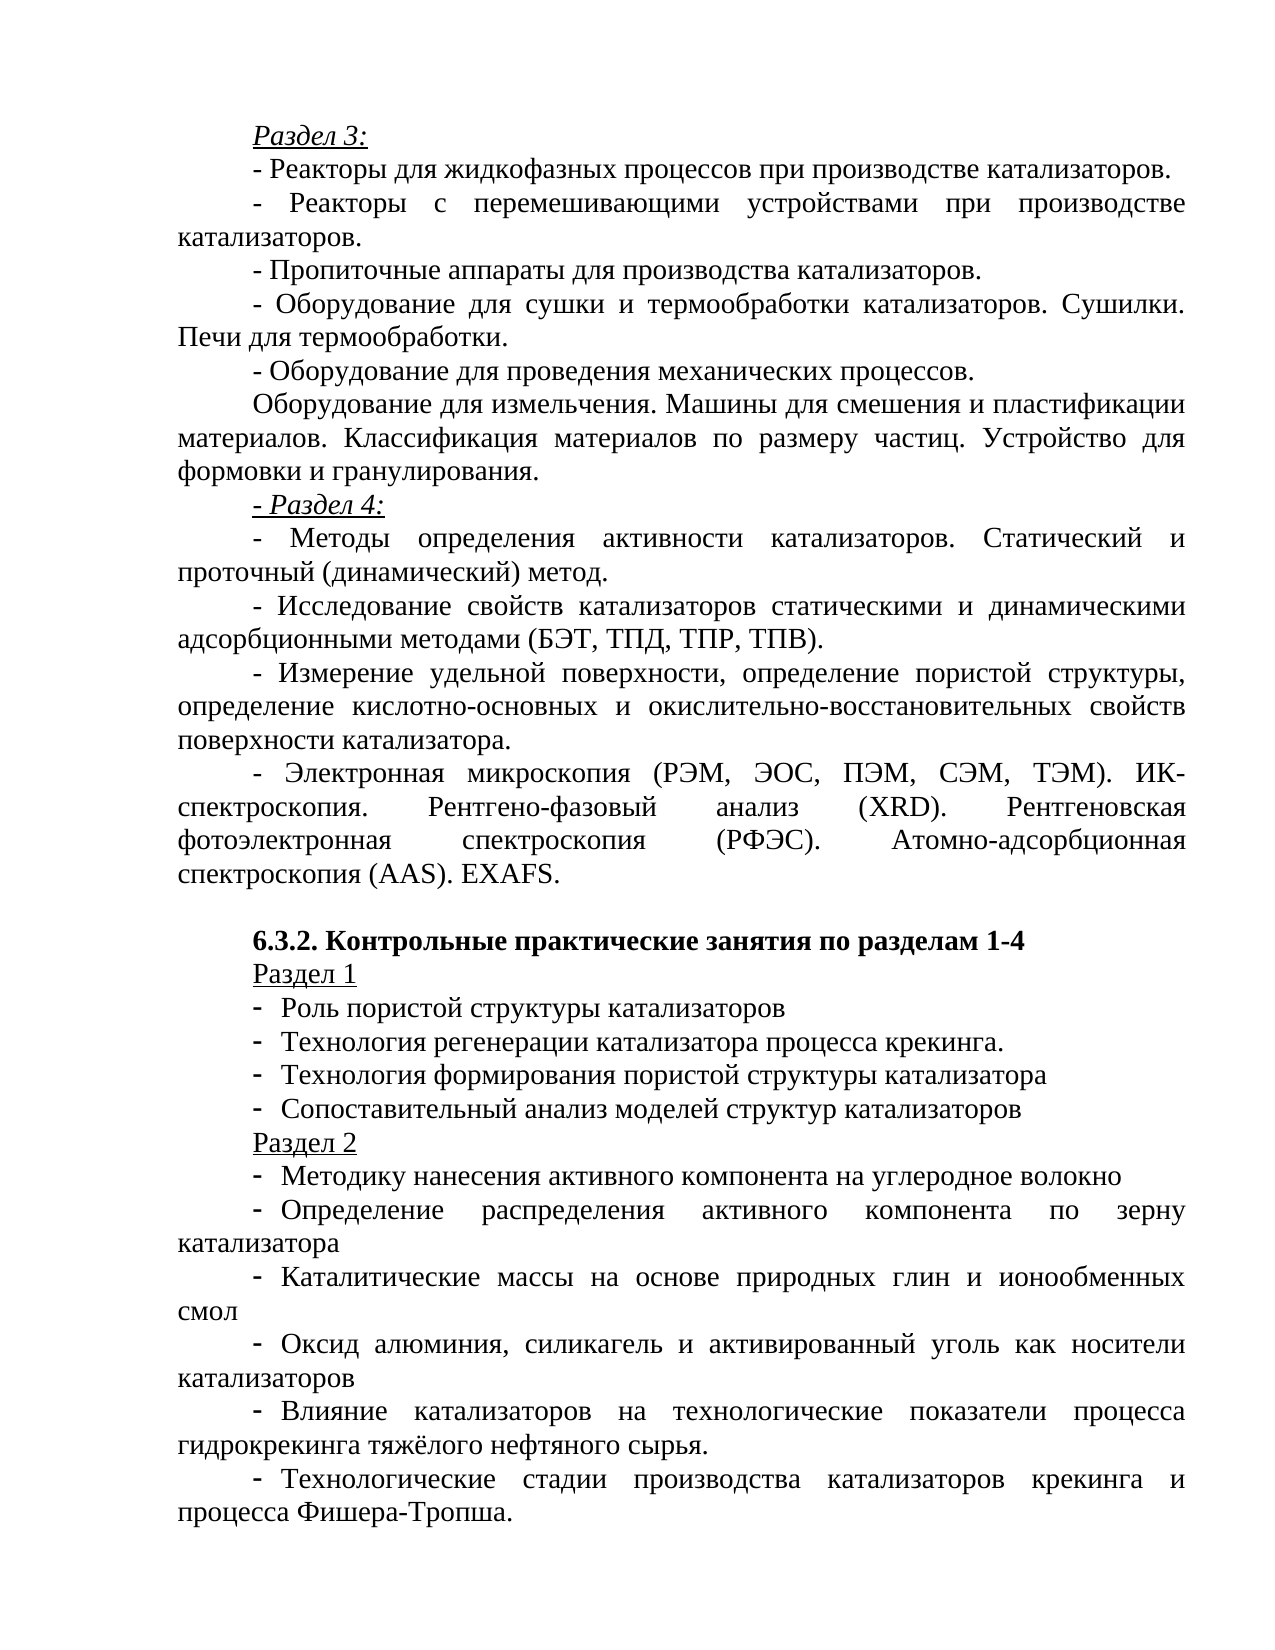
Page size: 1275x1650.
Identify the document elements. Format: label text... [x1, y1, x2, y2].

list Технология формирования пористой структуры катализатора [177, 1057, 1186, 1091]
text Оборудование для измельчения. Машины для смешения и пластификации материалов. Классификация материалов по размеру частиц. Устройство для формовки и гранулирования. [177, 386, 1186, 487]
list Оксид алюминия, силикагель и активированный уголь как носители катализаторов [177, 1326, 1186, 1393]
list Влияние катализаторов на технологические показатели процесса гидрокрекинга тяжёлого нефтяного сырья. [177, 1393, 1186, 1461]
text - Реакторы с перемешивающими устройствами при производстве катализаторов. [177, 185, 1186, 252]
text - Пропиточные аппараты для производства катализаторов. [177, 252, 1186, 286]
text Раздел 3: [177, 118, 1186, 152]
list Каталитические массы на основе природных глин и ионообменных смол [177, 1259, 1186, 1326]
list Определение распределения активного компонента по зерну катализатора [177, 1192, 1186, 1259]
list Раздел 2 [177, 1125, 1186, 1158]
text - Раздел 4: [177, 487, 1186, 521]
text - Реакторы для жидкофазных процессов при производстве катализаторов. [177, 152, 1186, 185]
text - Методы определения активности катализаторов. Статический и проточный (динамический) метод. [177, 521, 1186, 588]
list Методику нанесения активного компонента на углеродное волокно [177, 1158, 1186, 1192]
text - Исследование свойств катализаторов статическими и динамическими адсорбционными методами (БЭТ, ТПД, ТПР, ТПВ). [177, 588, 1186, 655]
text - Оборудование для проведения механических процессов. [177, 353, 1186, 386]
list Технология регенерации катализатора процесса крекинга. [177, 1024, 1186, 1057]
list Технологические стадии производства катализаторов крекинга и процесса Фишера-Тропша. [177, 1461, 1186, 1528]
text - Электронная микроскопия (РЭМ, ЭОС, ПЭМ, СЭМ, ТЭМ). ИК-спектроскопия. Рентгено-фазовый анализ (XRD). Рентгеновская фотоэлектронная спектроскопия (РФЭС). Атомно-адсорбционная спектроскопия (AAS). EXAFS. [177, 755, 1186, 889]
list Сопоставительный анализ моделей структур катализаторов [177, 1091, 1186, 1125]
text - Измерение удельной поверхности, определение пористой структуры, определение кислотно-основных и окислительно-восстановительных свойств поверхности катализатора. [177, 655, 1186, 755]
text Раздел 1 [177, 957, 1186, 990]
text 6.3.2. Контрольные практические занятия по разделам 1-4 [177, 923, 1186, 957]
text - Оборудование для сушки и термообработки катализаторов. Сушилки. Печи для термообработки. [177, 286, 1186, 353]
list Роль пористой структуры катализаторов [177, 990, 1186, 1024]
